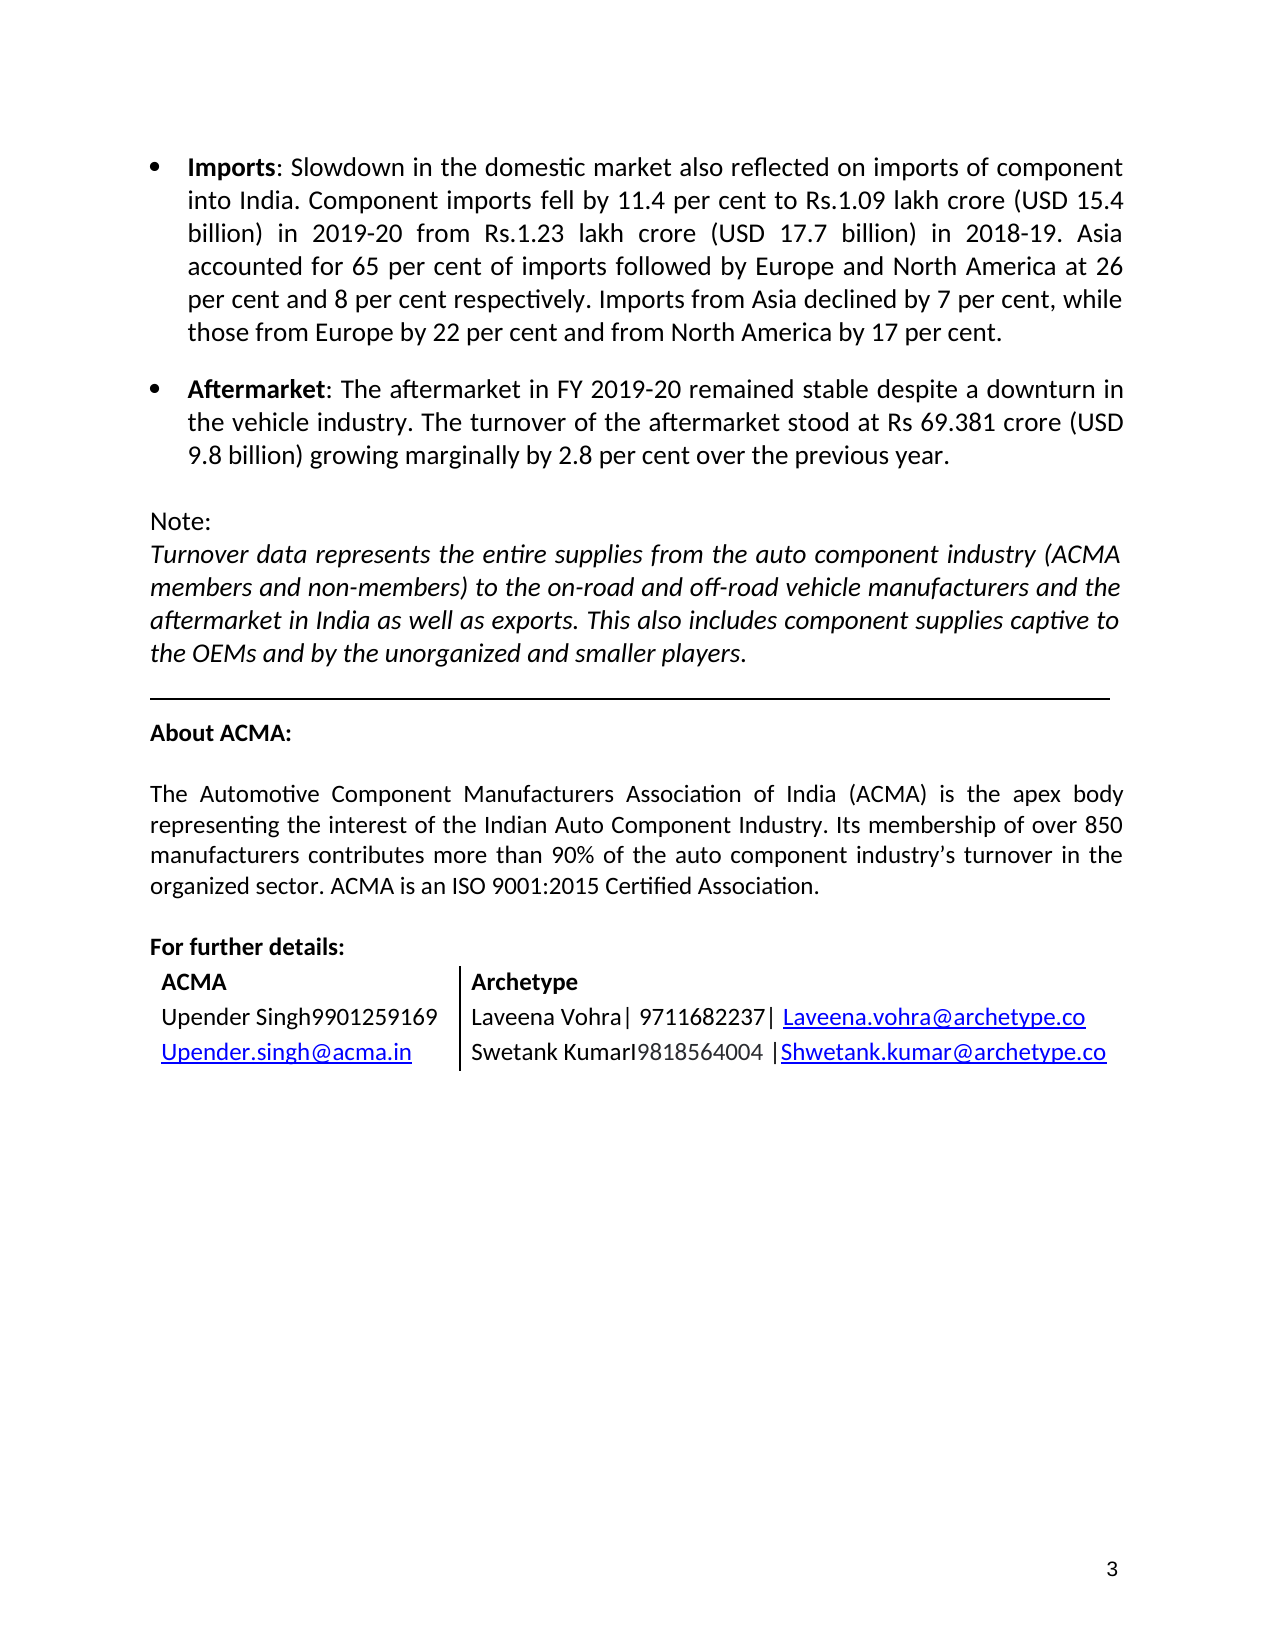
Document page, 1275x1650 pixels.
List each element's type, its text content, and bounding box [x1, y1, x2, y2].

text For further details: [150, 931, 1125, 962]
text The Automotive Component Manufacturers Association of India (ACMA) is the apex body representing the interest of the Indian Auto Component Industry. Its membership of over 850 manufacturers contributes more than 90% of the auto component industry’s turnover in the organized sector. ACMA is an ISO 9001:2015 Certified Association. [150, 778, 1125, 901]
list Aftermarket: The aftermarket in FY 2019-20 remained stable despite a downturn in the vehicle industry. The turnover of the aftermarket stood at Rs 69.381 crore (USD 9.8 billion) growing marginally by 2.8 per cent over the previous year. [150, 372, 1125, 471]
list Imports: Slowdown in the domestic market also reflected on imports of component into India. Component imports fell by 11.4 per cent to Rs.1.09 lakh crore (USD 15.4 billion) in 2019-20 from Rs.1.23 lakh crore (USD 17.7 billion) in 2018-19. Asia accounted for 65 per cent of imports followed by Europe and North America at 26 per cent and 8 per cent respectively. Imports from Asia declined by 7 per cent, while those from Europe by 22 per cent and from North America by 17 per cent. [150, 150, 1125, 348]
text Note: [150, 504, 1125, 537]
table_header ACMA Upender Singh9901259169 Upender.singh@acma.in [150, 966, 459, 1071]
table_header Archetype Laveena Vohra| 9711682237| Laveena.vohra@archetype.co Swetank KumarI9818564004 |Shwetank.kumar@archetype.co [461, 966, 1189, 1071]
text Turnover data represents the entire supplies from the auto component industry (ACMA members and non-members) to the on-road and off-road vehicle manufacturers and the aftermarket in India as well as exports. This also includes component supplies captive to the OEMs and by the unorganized and smaller players. [150, 537, 1125, 669]
text About ACMA: [150, 717, 1125, 748]
